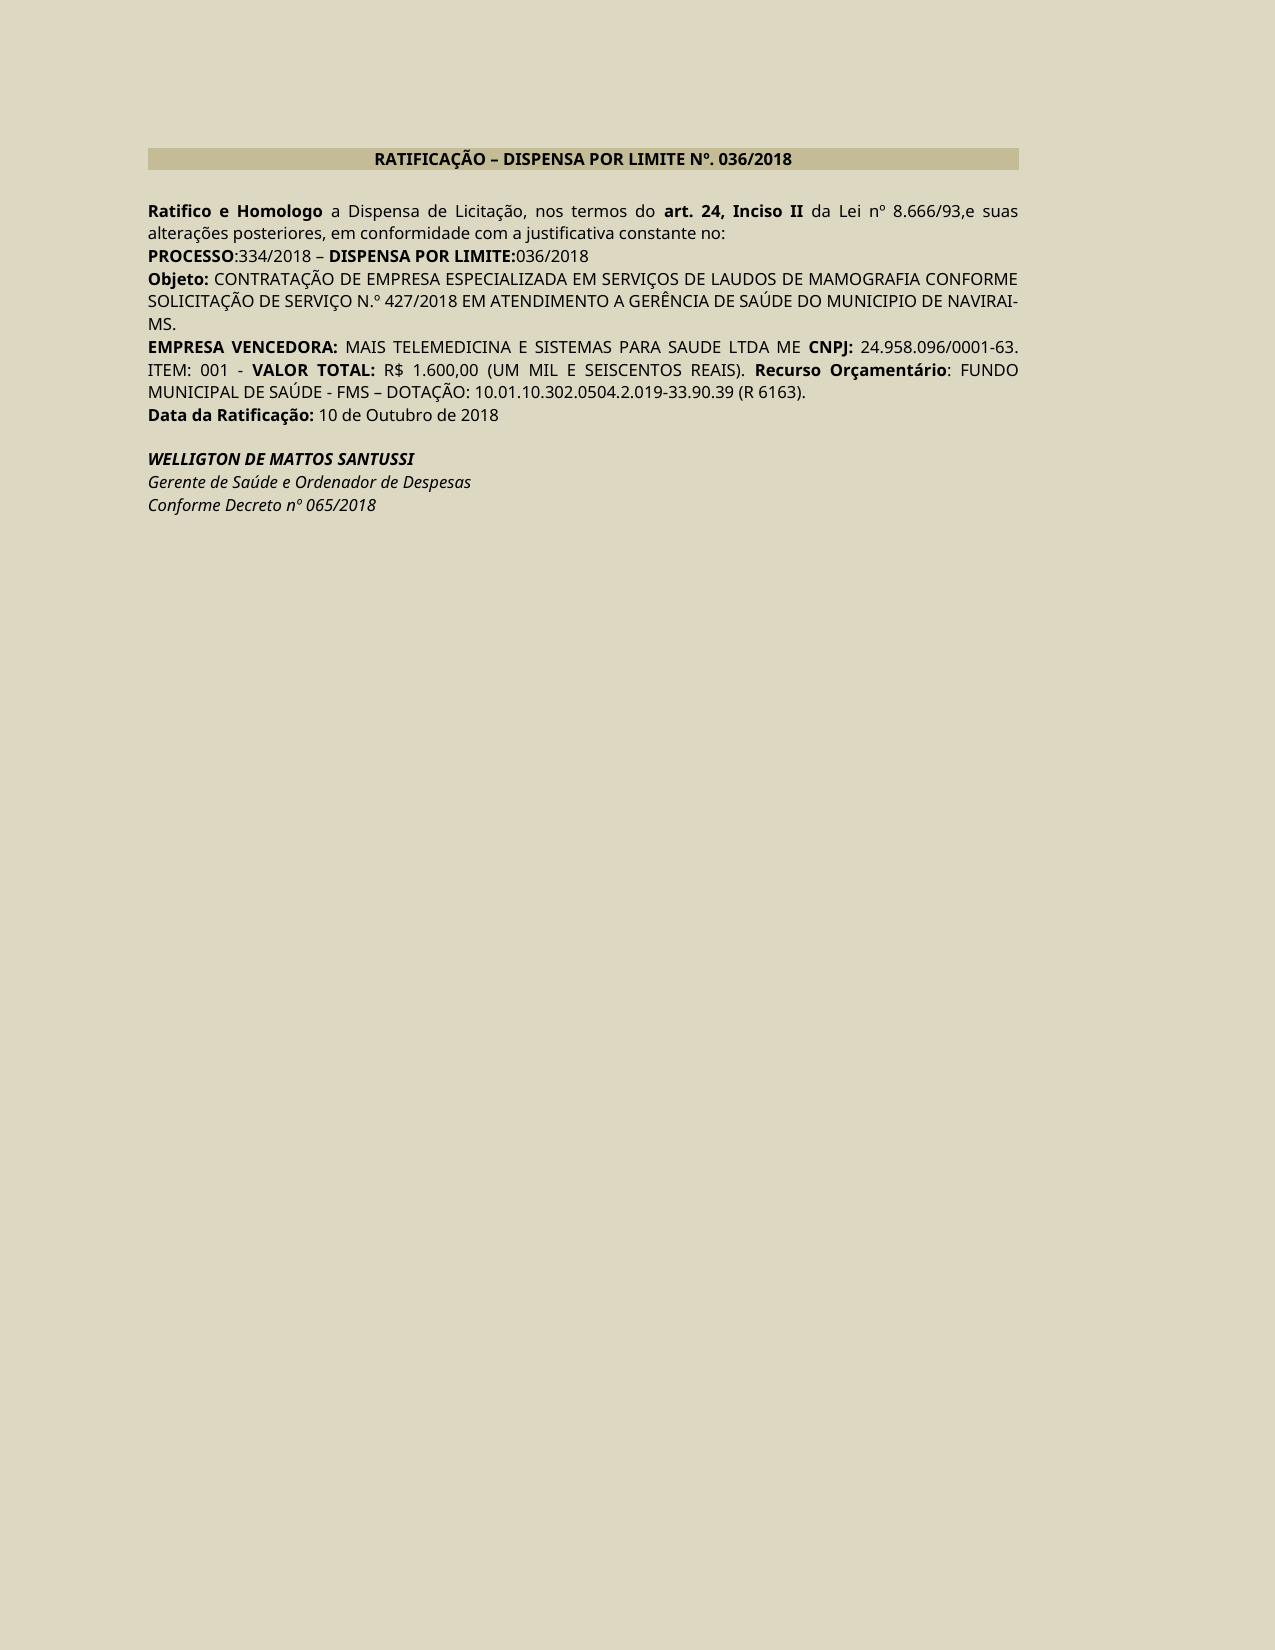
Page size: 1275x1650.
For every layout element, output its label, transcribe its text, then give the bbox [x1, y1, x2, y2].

text WELLIGTON DE MATTOS SANTUSSI [148, 448, 1019, 471]
text PROCESSO:334/2018 – DISPENSA POR LIMITE:036/2018 [148, 244, 1019, 267]
text EMPRESA VENCEDORA: MAIS TELEMEDICINA E SISTEMAS PARA SAUDE LTDA ME CNPJ: 24.958.096/0001-63. ITEM: 001 - VALOR TOTAL: R$ 1.600,00 (UM MIL E SEISCENTOS REAIS). Recurso Orçamentário: FUNDO MUNICIPAL DE SAÚDE - FMS – DOTAÇÃO: 10.01.10.302.0504.2.019-33.90.39 (R 6163). [148, 335, 1019, 403]
subtitle RATIFICAÇÃO – DISPENSA POR LIMITE Nº. 036/2018 [148, 148, 1019, 170]
text Objeto: CONTRATAÇÃO DE EMPRESA ESPECIALIZADA EM SERVIÇOS DE LAUDOS DE MAMOGRAFIA CONFORME SOLICITAÇÃO DE SERVIÇO N.º 427/2018 EM ATENDIMENTO A GERÊNCIA DE SAÚDE DO MUNICIPIO DE NAVIRAI-MS. [148, 267, 1019, 335]
text Conforme Decreto nº 065/2018 [148, 493, 1019, 516]
text Gerente de Saúde e Ordenador de Despesas [148, 471, 1019, 493]
text Data da Ratificação: 10 de Outubro de 2018 [148, 403, 1019, 426]
text Ratifico e Homologo a Dispensa de Licitação, nos termos do art. 24, Inciso II da Lei nº 8.666/93,e suas alterações posteriores, em conformidade com a justificativa constante no: [148, 199, 1019, 244]
